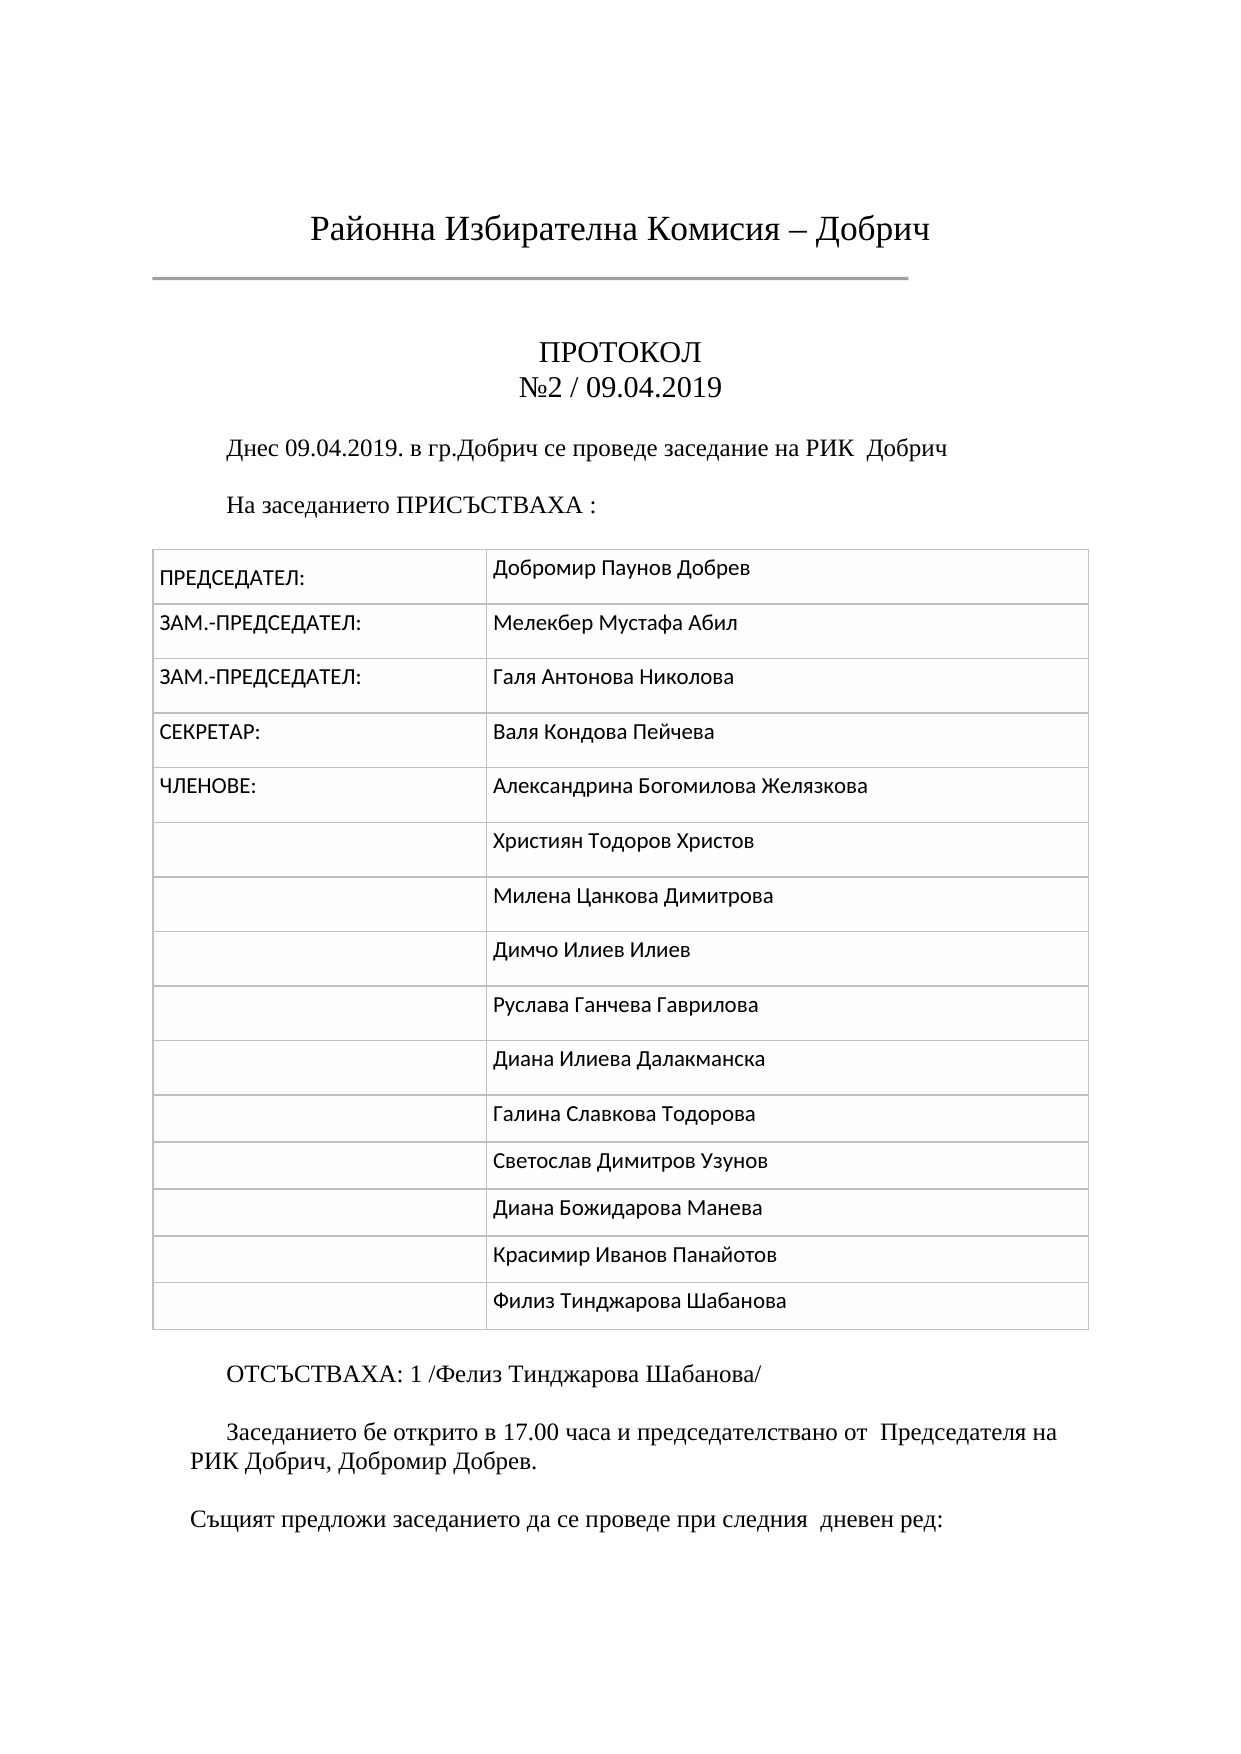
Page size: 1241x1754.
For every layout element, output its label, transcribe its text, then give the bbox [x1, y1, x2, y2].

table_cell Димчо Илиев Илиев [487, 932, 1088, 985]
table_cell СЕКРЕТАР: [154, 714, 486, 767]
table_cell Диана Божидарова Манева [487, 1190, 1088, 1235]
table_cell Галина Славкова Тодорова [487, 1096, 1088, 1141]
table_cell Филиз Тинджарова Шабанова [487, 1283, 1088, 1329]
table_cell [154, 878, 486, 931]
table_cell Християн Тодоров Христов [487, 823, 1088, 876]
table_cell [154, 1237, 486, 1282]
table_cell Милена Цанкова Димитрова [487, 878, 1088, 931]
table_cell Светослав Димитров Узунов [487, 1143, 1088, 1188]
table_cell Мелекбер Мустафа Абил [487, 605, 1088, 658]
table_cell [154, 932, 486, 985]
table_cell ЗАМ.-ПРЕДСЕДАТЕЛ: [154, 659, 486, 712]
table_cell ЧЛЕНОВЕ: [154, 768, 486, 821]
table_cell [154, 1283, 486, 1329]
text На заседанието ПРИСЪСТВАХА : [152, 491, 1088, 519]
table_cell Красимир Иванов Панайотов [487, 1237, 1088, 1282]
text ПРОТОКОЛ №2 / 09.04.2019 [152, 334, 1088, 403]
text Районна Избирателна Комисия – Добрич [152, 207, 1088, 248]
table_cell [154, 987, 486, 1040]
text Същият предложи заседанието да се проведе при следния дневен ред: [152, 1504, 1088, 1533]
table_cell [154, 823, 486, 876]
table_cell Руслава Ганчева Гаврилова [487, 987, 1088, 1040]
table_header Добромир Паунов Добрев [487, 550, 1088, 603]
table_cell [154, 1096, 486, 1141]
table_header ПРЕДСЕДАТЕЛ: [154, 550, 486, 603]
table_cell [154, 1143, 486, 1188]
table_cell [154, 1190, 486, 1235]
table_cell Валя Кондова Пейчева [487, 714, 1088, 767]
table_cell ЗАМ.-ПРЕДСЕДАТЕЛ: [154, 605, 486, 658]
text Заседанието бе открито в 17.00 часа и председателствано от Председателя на РИК Добрич, Добромир Добрев. [190, 1417, 1088, 1475]
text ОТСЪСТВАХА: 1 /Фелиз Тинджарова Шабанова/ [152, 1359, 1088, 1388]
table_cell Александрина Богомилова Желязкова [487, 768, 1088, 821]
table_cell [154, 1041, 486, 1094]
text Днес 09.04.2019. в гр.Добрич се проведе заседание на РИК Добрич [152, 433, 1088, 461]
table_cell Галя Антонова Николова [487, 659, 1088, 712]
table_cell Диана Илиева Далакманска [487, 1041, 1088, 1094]
